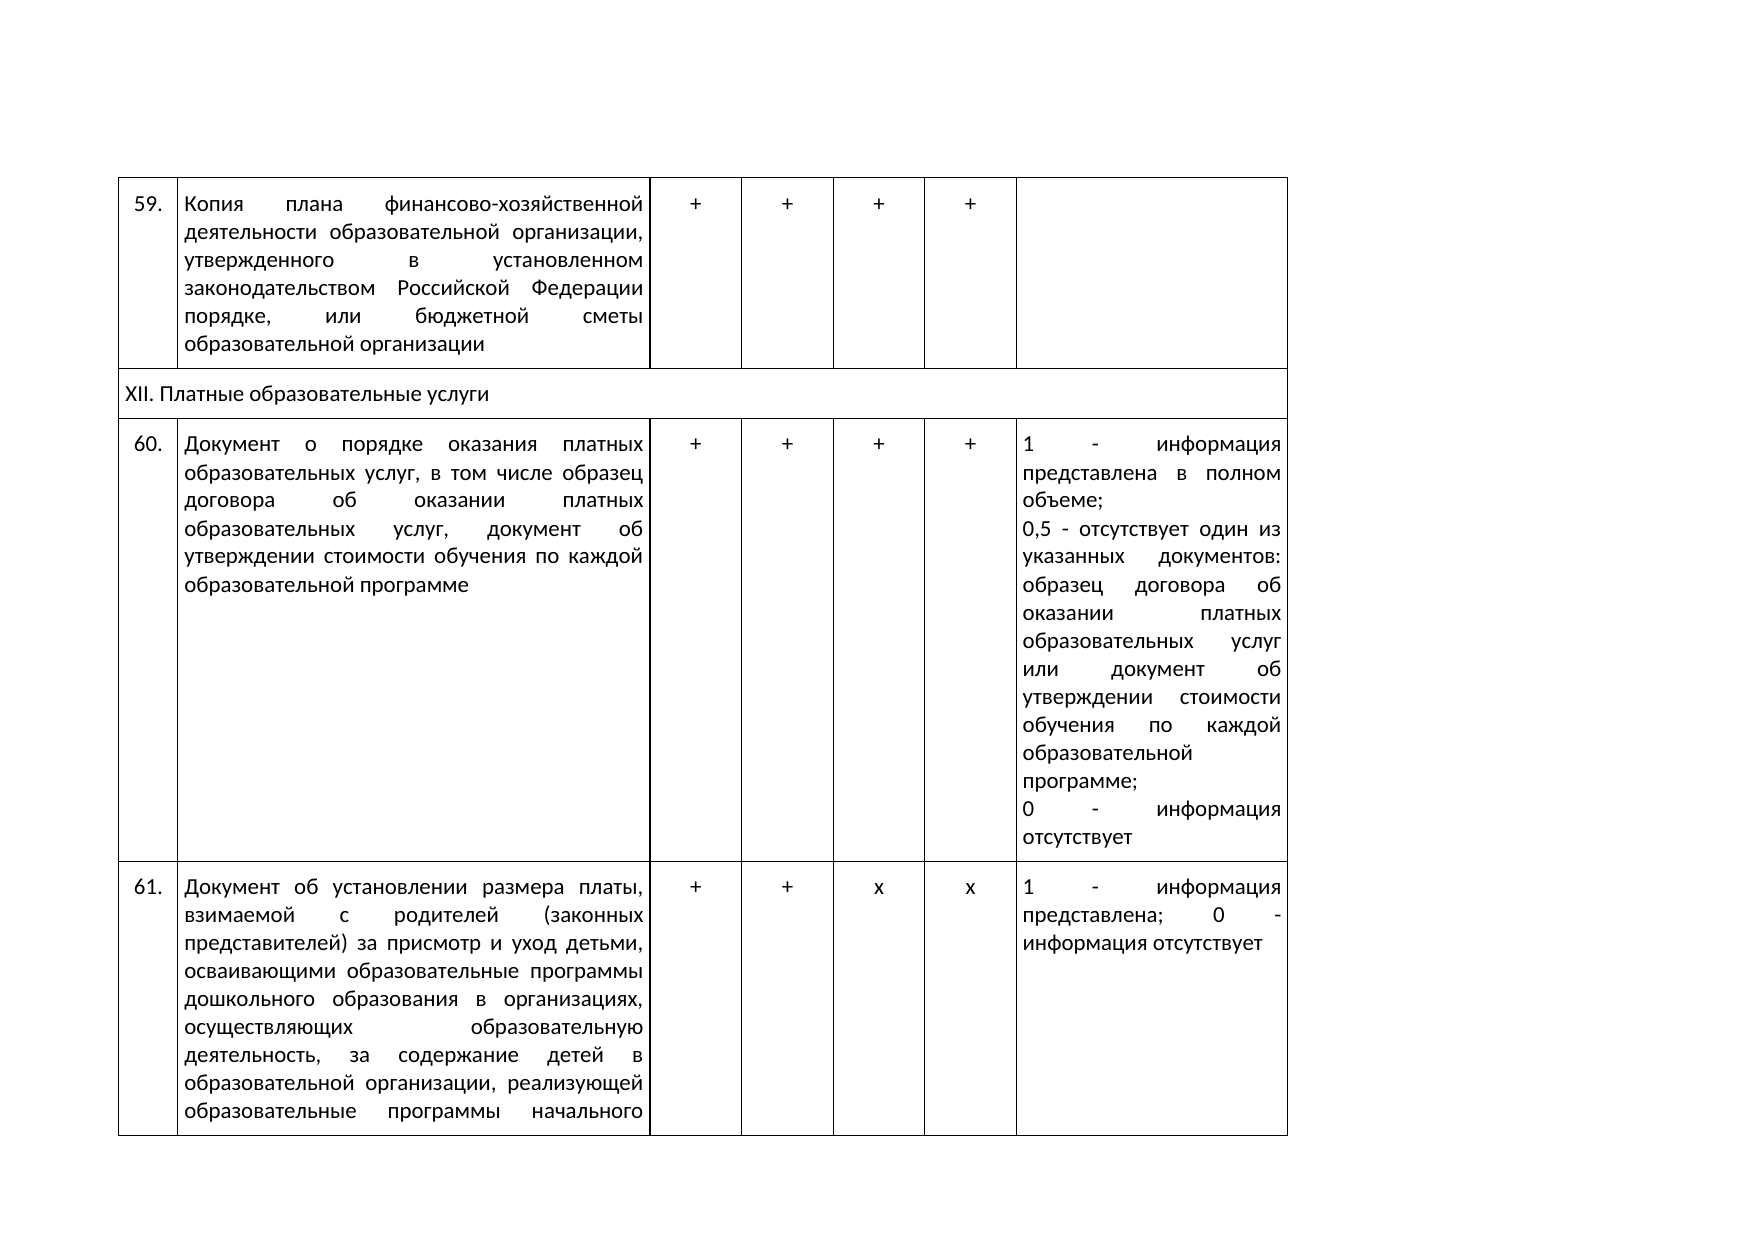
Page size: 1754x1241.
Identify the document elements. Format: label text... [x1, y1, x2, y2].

table_cell x [925, 862, 1016, 1135]
table_cell Копия плана финансово-хозяйственной деятельности образовательной организации, утвержденного в установленном законодательством Российской Федерации порядке, или бюджетной сметы образовательной организации [178, 178, 649, 368]
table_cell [1017, 862, 1287, 1135]
table_cell + [651, 178, 741, 368]
table_cell 61. [119, 862, 177, 1135]
table_cell + [742, 419, 833, 861]
table_cell + [742, 862, 833, 1135]
table_cell + [834, 178, 924, 368]
table_cell + [651, 862, 741, 1135]
table_cell + [925, 178, 1016, 368]
table_cell x [834, 862, 924, 1135]
table_cell + [651, 419, 741, 861]
table_cell 59. [119, 178, 177, 368]
table_cell + [925, 419, 1016, 861]
table_cell Документ о порядке оказания платных образовательных услуг, в том числе образец договора об оказании платных образовательных услуг, документ об утверждении стоимости обучения по каждой образовательной программе [178, 419, 649, 861]
table_cell XII. Платные образовательные услуги [119, 369, 1287, 418]
table_cell 60. [119, 419, 177, 861]
table_cell + [834, 419, 924, 861]
table_cell 1 - информация представлена в полном объеме; 0,5 - отсутствует один из указанных документов: образец договора об оказании платных образовательных услуг или документ об утверждении стоимости обучения по каждой образовательной программе; 0 - информация отсутствует [1017, 419, 1287, 861]
table_cell + [742, 178, 833, 368]
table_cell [178, 862, 649, 1135]
